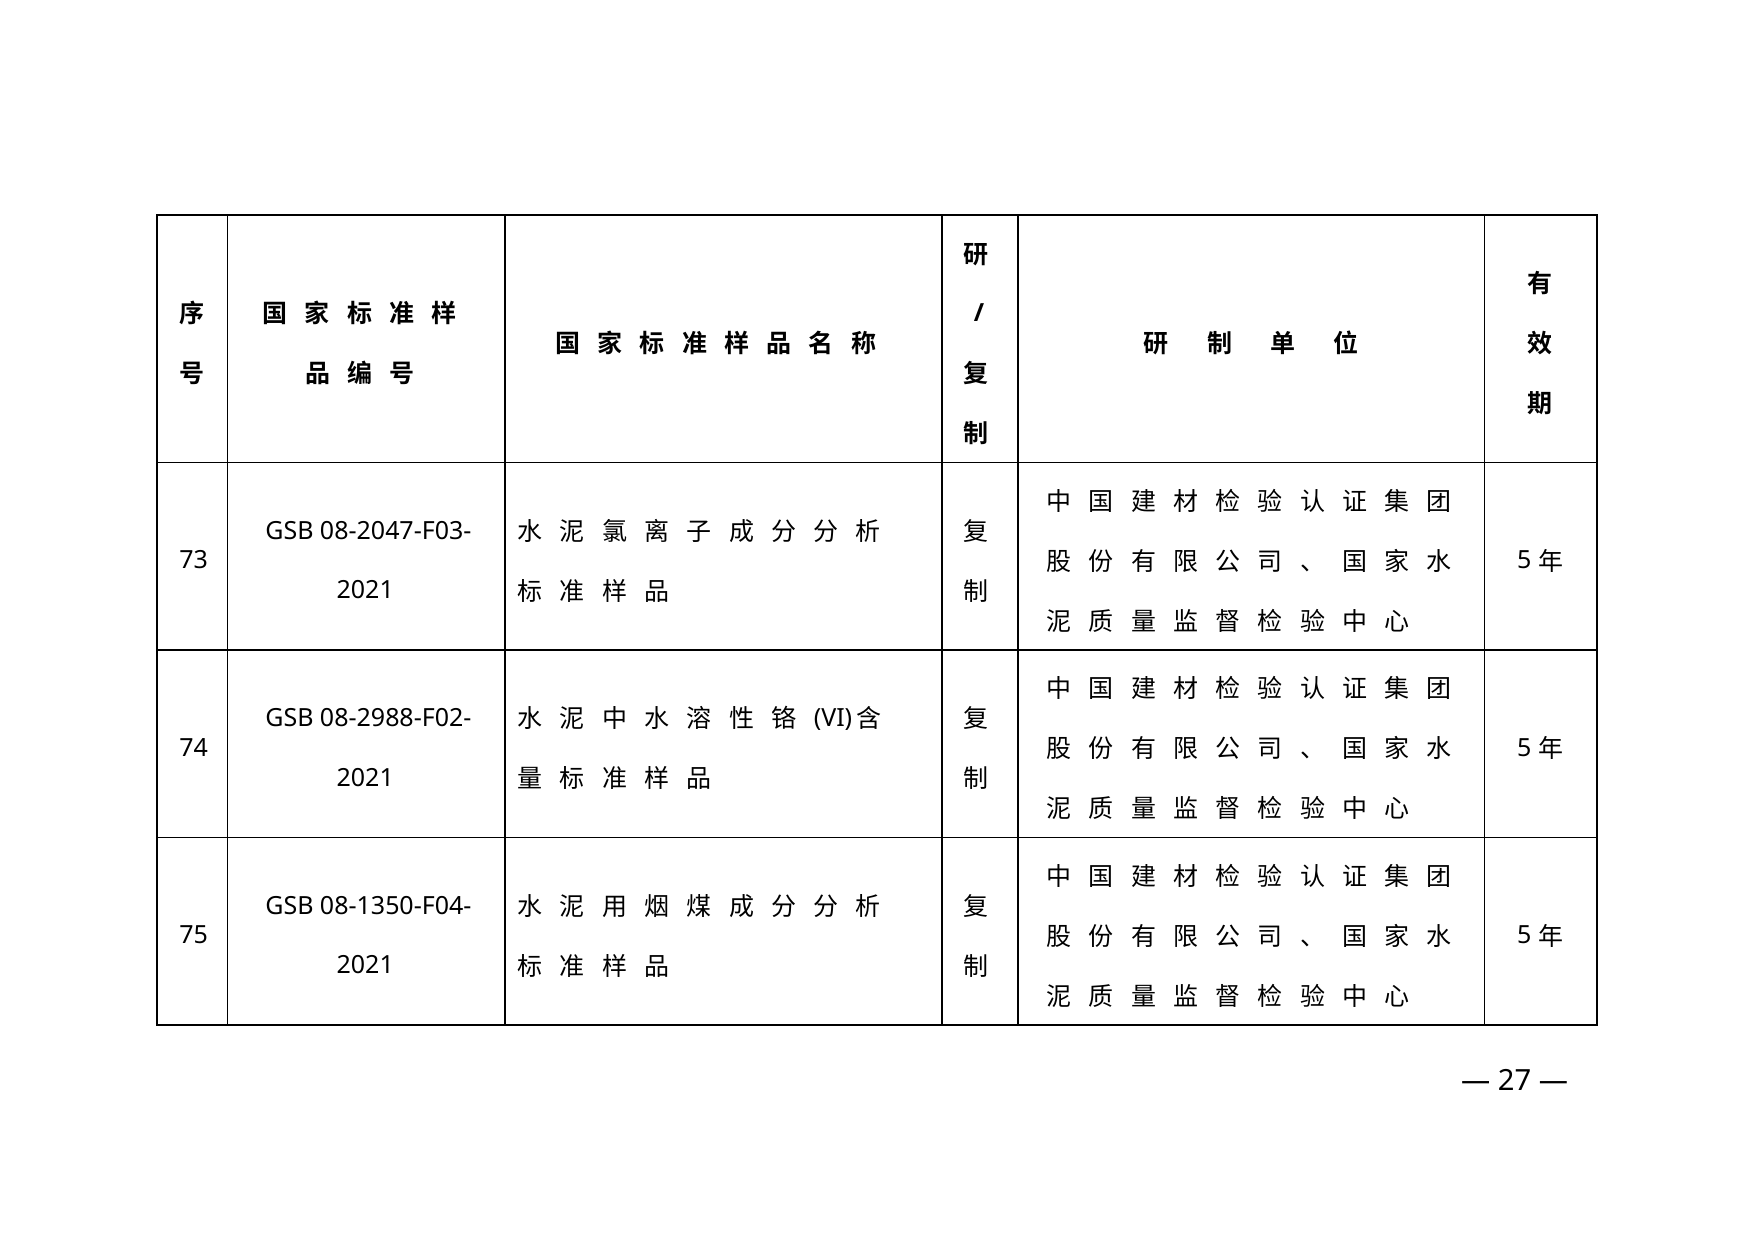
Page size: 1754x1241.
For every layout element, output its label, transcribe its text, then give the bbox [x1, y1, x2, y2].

table_cell 5年 [1485, 651, 1596, 836]
table_cell 中国建材检验认证集团股份有限公司、国家水泥质量监督检验中心 [1019, 463, 1484, 649]
table_cell GSB 08-2988-F02-2021 [228, 651, 504, 836]
table_cell 5年 [1485, 838, 1596, 1024]
table_cell 75 [158, 838, 227, 1024]
table_cell 中国建材检验认证集团股份有限公司、国家水泥质量监督检验中心 [1019, 651, 1484, 836]
table_cell 水泥中水溶性铬(VI)含量标准样品 [506, 651, 941, 836]
table_header 序号 [158, 216, 227, 461]
table_cell 中国建材检验认证集团股份有限公司、国家水泥质量监督检验中心 [1019, 838, 1484, 1024]
table_header 研 制 单 位 [1019, 216, 1484, 461]
table_header 国家标准样品编号 [228, 216, 504, 461]
table_header 有效期 [1485, 216, 1596, 461]
table_cell 5年 [1485, 463, 1596, 649]
table_cell GSB 08-1350-F04-2021 [228, 838, 504, 1024]
table_cell 74 [158, 651, 227, 836]
table_header 研/复制 [943, 216, 1017, 461]
table_cell 73 [158, 463, 227, 649]
table_cell 水泥用烟煤成分分析标准样品 [506, 838, 941, 1024]
table_cell 水泥氯离子成分分析标准样品 [506, 463, 941, 649]
table_cell 复制 [943, 463, 1017, 649]
table_cell GSB 08-2047-F03-2021 [228, 463, 504, 649]
table_cell 复制 [943, 838, 1017, 1024]
table_cell 复制 [943, 651, 1017, 836]
table_header 国家标准样品名称 [506, 216, 941, 461]
